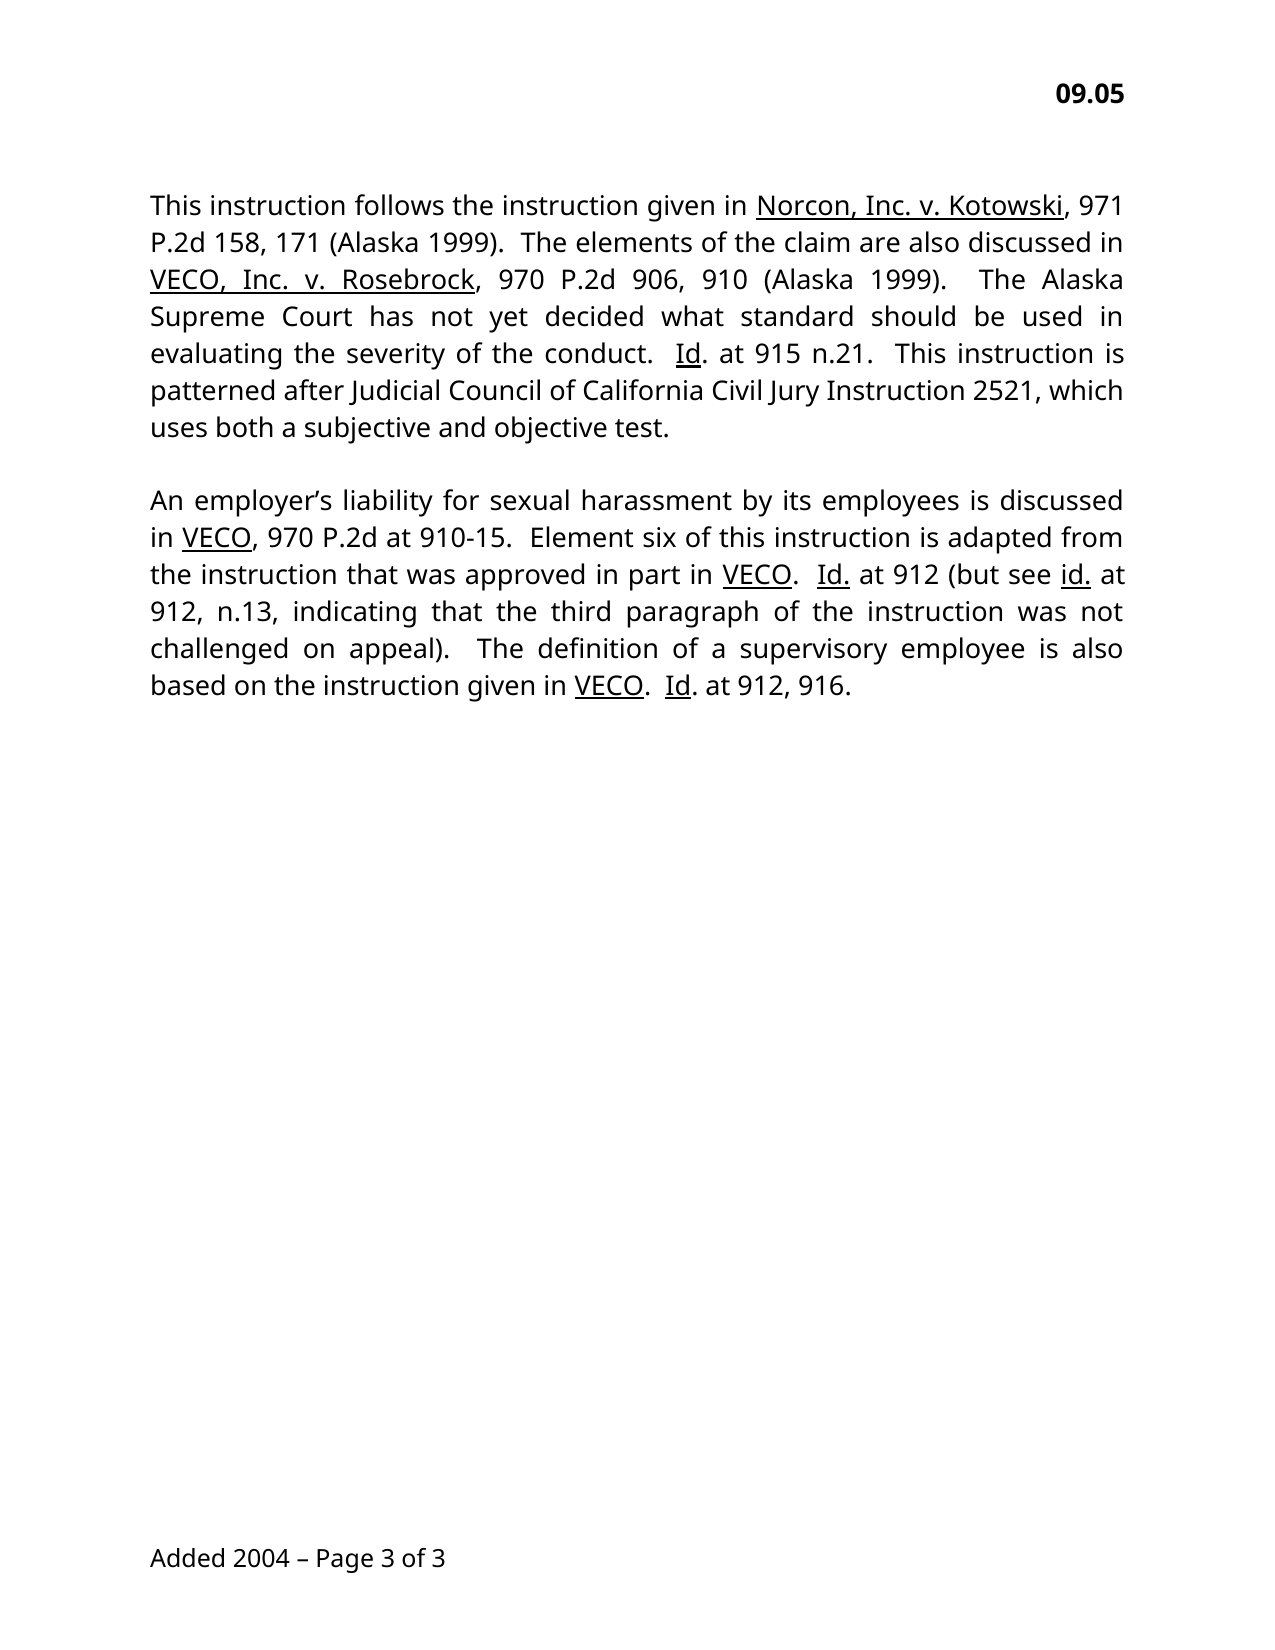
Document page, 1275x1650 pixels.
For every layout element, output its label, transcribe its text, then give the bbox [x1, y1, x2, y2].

text This instruction follows the instruction given in Norcon, Inc. v. Kotowski, 971 P.2d 158, 171 ( 1999). The elements of the claim are also discussed in VECO, Inc. v. Rosebrock, 970 P.2d 906, 910 ( 1999). The Alaska Supreme Court has not yet decided what standard should be used in evaluating the severity of the conduct. at 915 n.21. This instruction is patterned after Judicial Council of California Civil Jury Instruction 2521, which uses both a subjective and objective test. [150, 187, 1125, 445]
text An employer’s liability for sexual harassment by its employees is discussed in VECO, 970 P.2d at 910-15. Element six of this instruction is adapted from the instruction that was approved in part in VECO. at 912 (but see id. at 912, n.13, indicating that the third paragraph of the instruction was not challenged on appeal). The definition of a supervisory employee is also based on the instruction given in VECO. at 912, 916. [150, 482, 1125, 703]
